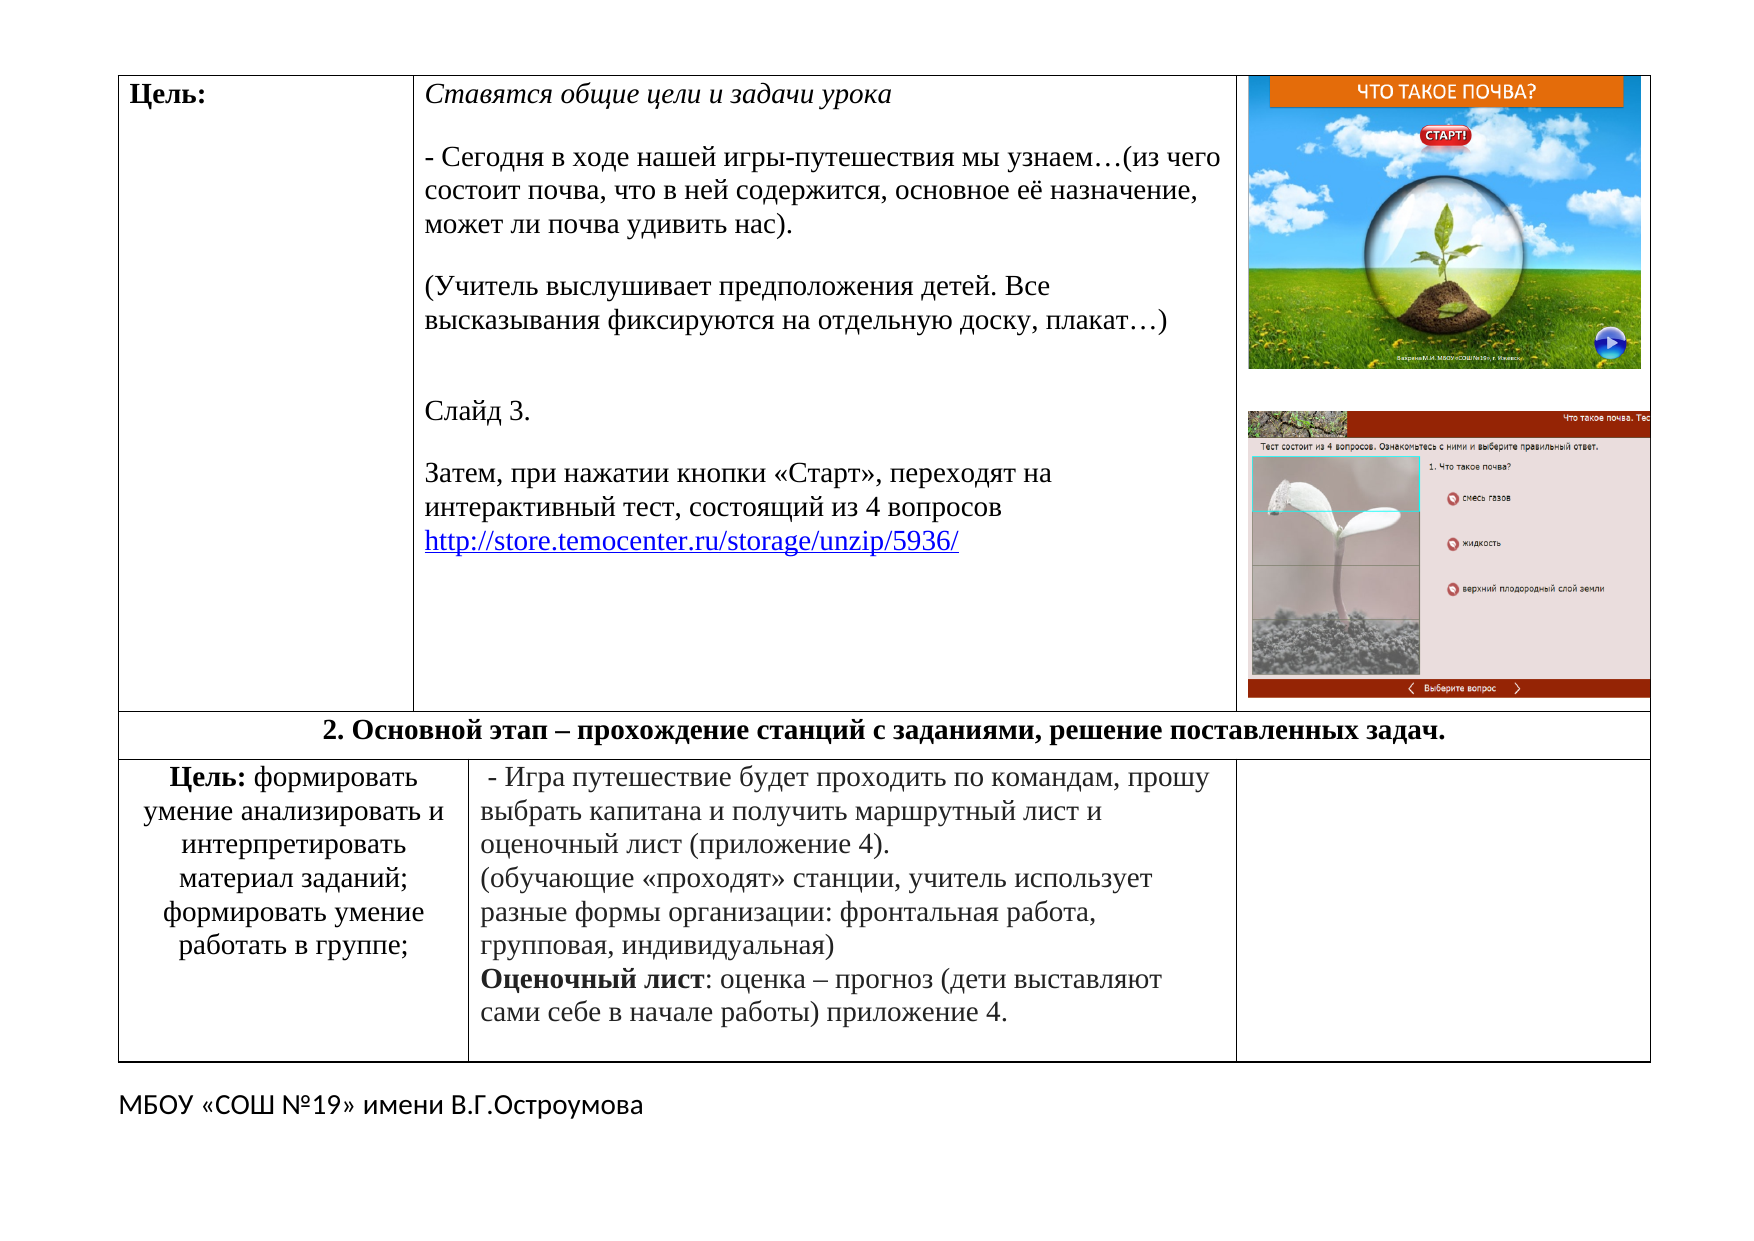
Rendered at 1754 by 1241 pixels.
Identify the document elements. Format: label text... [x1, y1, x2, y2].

picture [1248, 76, 1641, 369]
table_cell 2. Основной этап – прохождение станций с заданиями, решение поставленных задач. [119, 712, 1650, 758]
picture [1248, 411, 1651, 698]
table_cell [119, 760, 468, 1061]
table_cell [1237, 76, 1650, 711]
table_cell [469, 760, 1236, 1061]
table_cell Ставятся общие цели и задачи урока - Сегодня в ходе нашей игры-путешествия мы узнаем…(из чего состоит почва, что в ней содержится, основное её назначение, может ли почва удивить нас). (Учитель выслушивает предположения детей. Все высказывания фиксируются на отдельную доску, плакат…) Слайд 3. Затем, при нажатии кнопки «Старт», переходят на интерактивный тест, состоящий из 4 вопросов http://store.temocenter.ru/storage/unzip/5936/ [414, 76, 1236, 711]
table_cell Цель: [119, 76, 413, 711]
table_cell [1237, 760, 1650, 1061]
